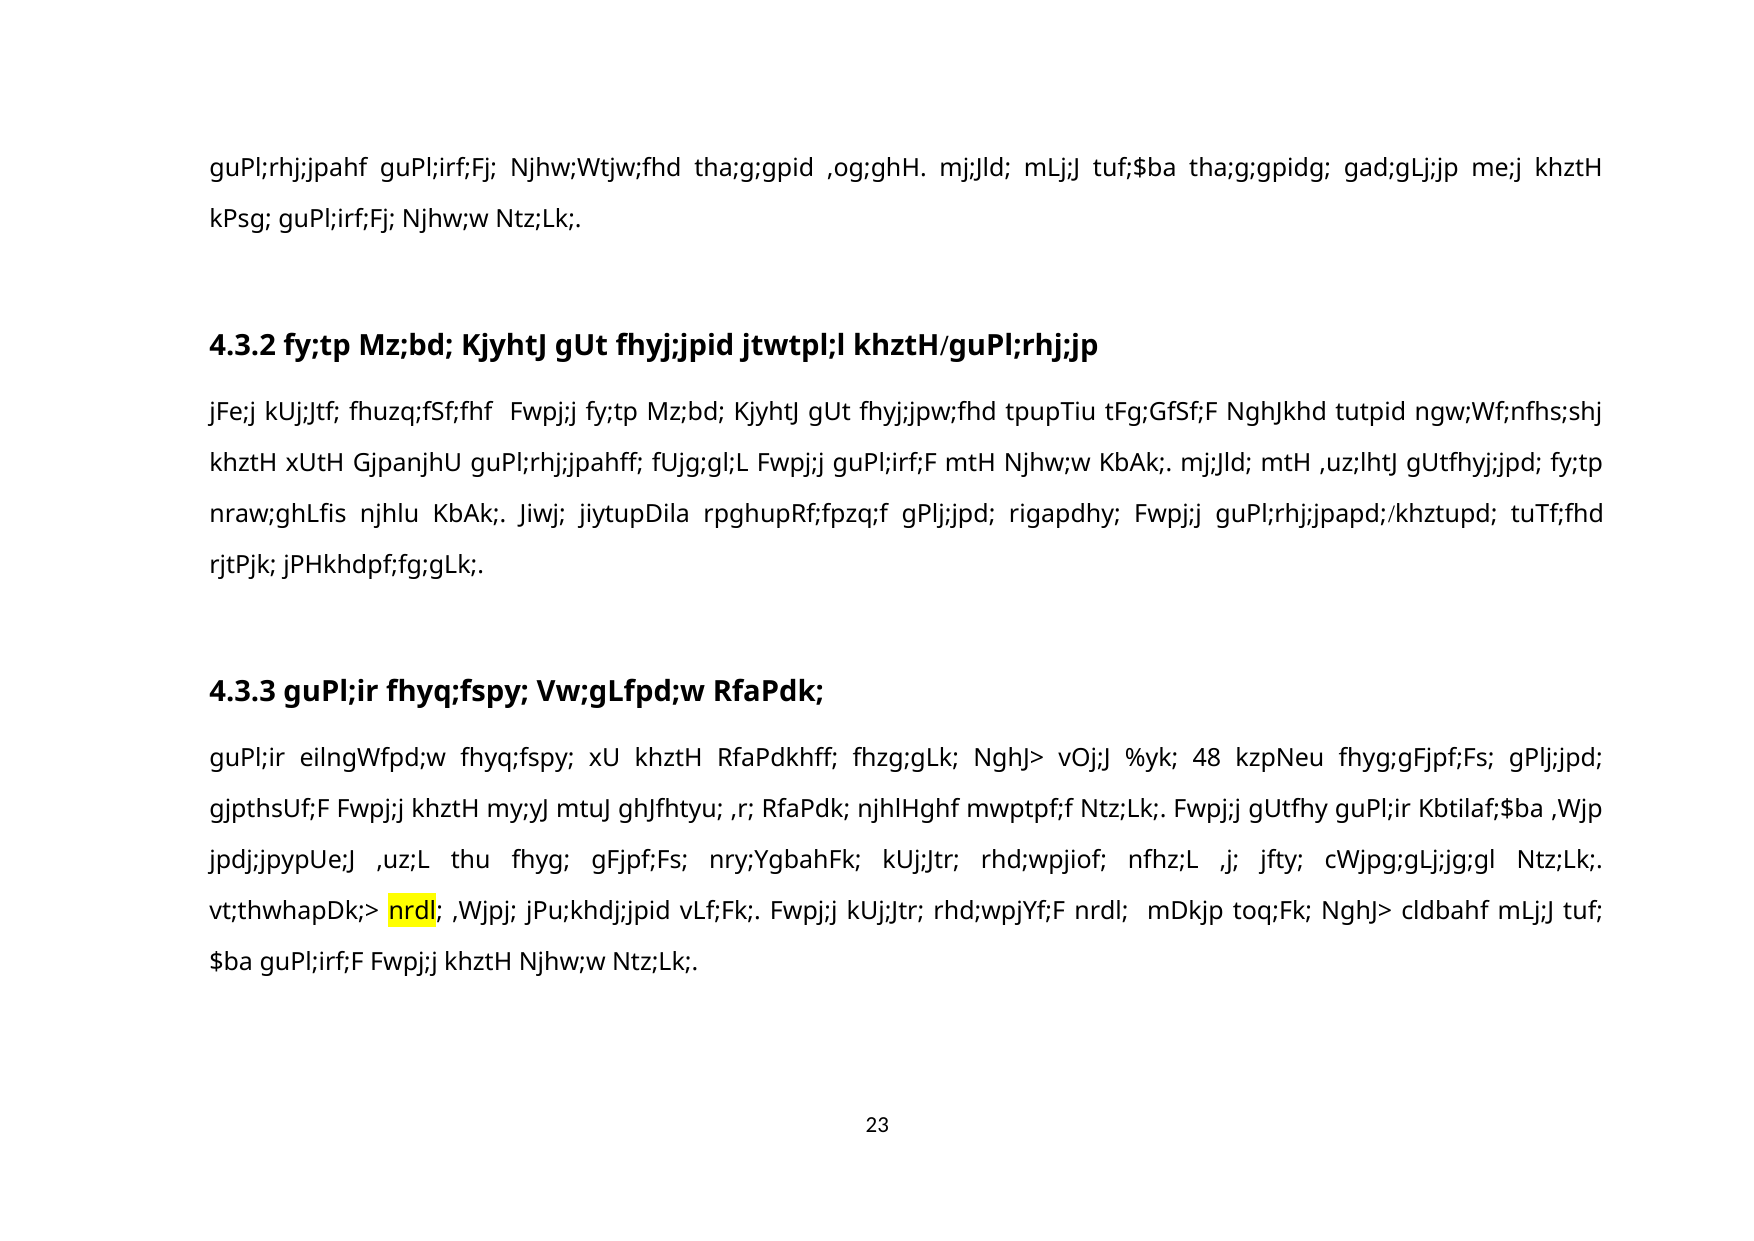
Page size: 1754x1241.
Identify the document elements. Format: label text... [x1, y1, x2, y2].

text 4.3.2 fy;tp Mz;bd; KjyhtJ gUt fhyj;jpid jtwtpl;l khztH/guPl;rhj;jp [209, 324, 1604, 364]
text 4.3.3 guPl;ir fhyq;fspy; Vw;gLfpd;w RfaPdk; [209, 670, 1604, 709]
text jFe;j kUj;Jtf; fhuzq;fSf;fhf Fwpj;j fy;tp Mz;bd; KjyhtJ gUt fhyj;jpw;fhd tpupTiu tFg;GfSf;F NghJkhd tutpid ngw;Wf;nfhs;shj khztH xUtH GjpanjhU guPl;rhj;jpahff; fUjg;gl;L Fwpj;j guPl;irf;F mtH Njhw;w KbAk;. mj;Jld; mtH ,uz;lhtJ gUtfhyj;jpd; fy;tp nraw;ghLfis njhlu KbAk;. Jiwj; jiytupDila rpghupRf;fpzq;f gPlj;jpd; rigapdhy; Fwpj;j guPl;rhj;jpapd;/khztupd; tuTf;fhd rjtPjk; jPHkhdpf;fg;gLk;. [209, 394, 1604, 581]
text guPl;ir eilngWfpd;w fhyq;fspy; xU khztH RfaPdkhff; fhzg;gLk; NghJ> vOj;J %yk; 48 kzpNeu fhyg;gFjpf;Fs; gPlj;jpd; gjpthsUf;F Fwpj;j khztH my;yJ mtuJ ghJfhtyu; ,r; RfaPdk; njhlHghf mwptpf;f Ntz;Lk;. Fwpj;j gUtfhy guPl;ir Kbtilaf;$ba ,Wjp jpdj;jpypUe;J ,uz;L thu fhyg; gFjpf;Fs; nry;YgbahFk; kUj;Jtr; rhd;wpjiof; nfhz;L ,j; jfty; cWjpg;gLj;jg;gl Ntz;Lk;. vt;thwhapDk;> nrdl; ,Wjpj; jPu;khdj;jpid vLf;Fk;. Fwpj;j kUj;Jtr; rhd;wpjYf;F nrdl; mDkjp toq;Fk; NghJ> cldbahf mLj;J tuf;$ba guPl;irf;F Fwpj;j khztH Njhw;w Ntz;Lk;. [209, 740, 1604, 978]
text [209, 150, 1604, 235]
